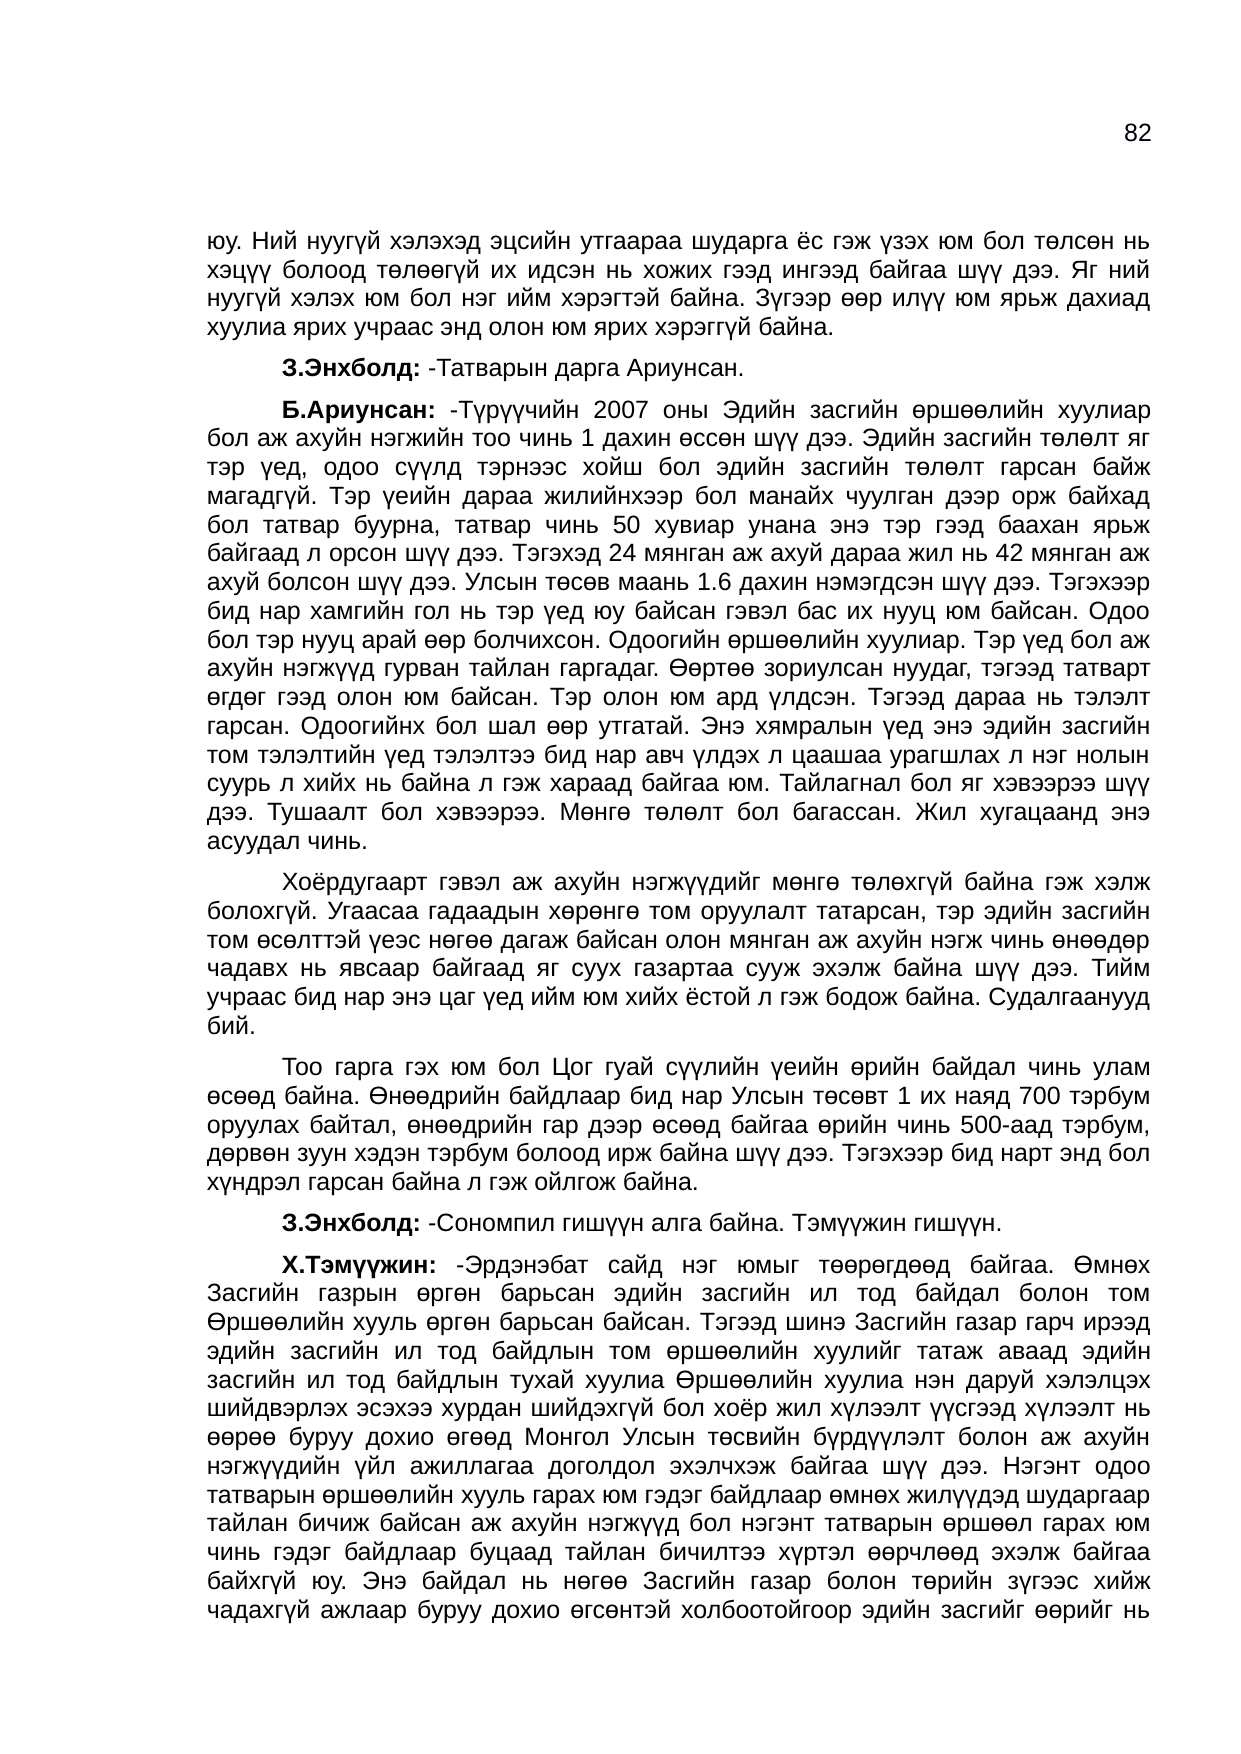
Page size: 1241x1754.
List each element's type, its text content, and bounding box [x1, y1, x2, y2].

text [207, 226, 1152, 341]
text Хоёрдугаарт гэвэл аж ахуйн нэгжүүдийг мөнгө төлөхгүй байна гэж хэлж болохгүй. Угаасаа гадаадын хөрөнгө том оруулалт татарсан, тэр эдийн засгийн том өсөлттэй үеэс нөгөө дагаж байсан олон мянган аж ахуйн нэгж чинь өнөөдөр чадавх нь явсаар байгаад яг суух газартаа сууж эхэлж байна шүү дээ. Тийм учраас бид нар энэ цаг үед ийм юм хийх ёстой л гэж бодож байна. Судалгаанууд бий. [207, 867, 1152, 1039]
text З.Энхболд: -Сономпил гишүүн алга байна. Тэмүүжин гишүүн. [207, 1208, 1152, 1237]
text Б.Ариунсан: -Түрүүчийн 2007 оны Эдийн засгийн өршөөлийн хуулиар бол аж ахуйн нэгжийн тоо чинь 1 дахин өссөн шүү дээ. Эдийн засгийн төлөлт яг тэр үед, одоо сүүлд тэрнээс хойш бол эдийн засгийн төлөлт гарсан байж магадгүй. Тэр үеийн дараа жилийнхээр бол манайх чуулган дээр орж байхад бол татвар буурна, татвар чинь 50 хувиар унана энэ тэр гээд баахан ярьж байгаад л орсон шүү дээ. Тэгэхэд 24 мянган аж ахуй дараа жил нь 42 мянган аж ахуй болсон шүү дээ. Улсын төсөв маань 1.6 дахин нэмэгдсэн шүү дээ. Тэгэхээр бид нар хамгийн гол нь тэр үед юу байсан гэвэл бас их нууц юм байсан. Одоо бол тэр нууц арай өөр болчихсон. Одоогийн өршөөлийн хуулиар. Тэр үед бол аж ахуйн нэгжүүд гурван тайлан гаргадаг. Өөртөө зориулсан нуудаг, тэгээд татварт өгдөг гээд олон юм байсан. Тэр олон юм ард үлдсэн. Тэгээд дараа нь тэлэлт гарсан. Одоогийнх бол шал өөр утгатай. Энэ хямралын үед энэ эдийн засгийн том тэлэлтийн үед тэлэлтээ бид нар авч үлдэх л цаашаа урагшлах л нэг нолын суурь л хийх нь байна л гэж хараад байгаа юм. Тайлагнал бол яг хэвээрээ шүү дээ. Тушаалт бол хэвээрээ. Мөнгө төлөлт бол багассан. Жил хугацаанд энэ асуудал чинь. [207, 394, 1152, 854]
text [207, 1249, 1152, 1623]
text Тоо гарга гэх юм бол Цог гуай сүүлийн үеийн өрийн байдал чинь улам өсөөд байна. Өнөөдрийн байдлаар бид нар Улсын төсөвт 1 их наяд 700 тэрбум оруулах байтал, өнөөдрийн гар дээр өсөөд байгаа өрийн чинь 500-аад тэрбум, дөрвөн зуун хэдэн тэрбум болоод ирж байна шүү дээ. Тэгэхээр бид нарт энд бол хүндрэл гарсан байна л гэж ойлгож байна. [207, 1052, 1152, 1196]
text З.Энхболд: -Татварын дарга Ариунсан. [207, 353, 1152, 382]
